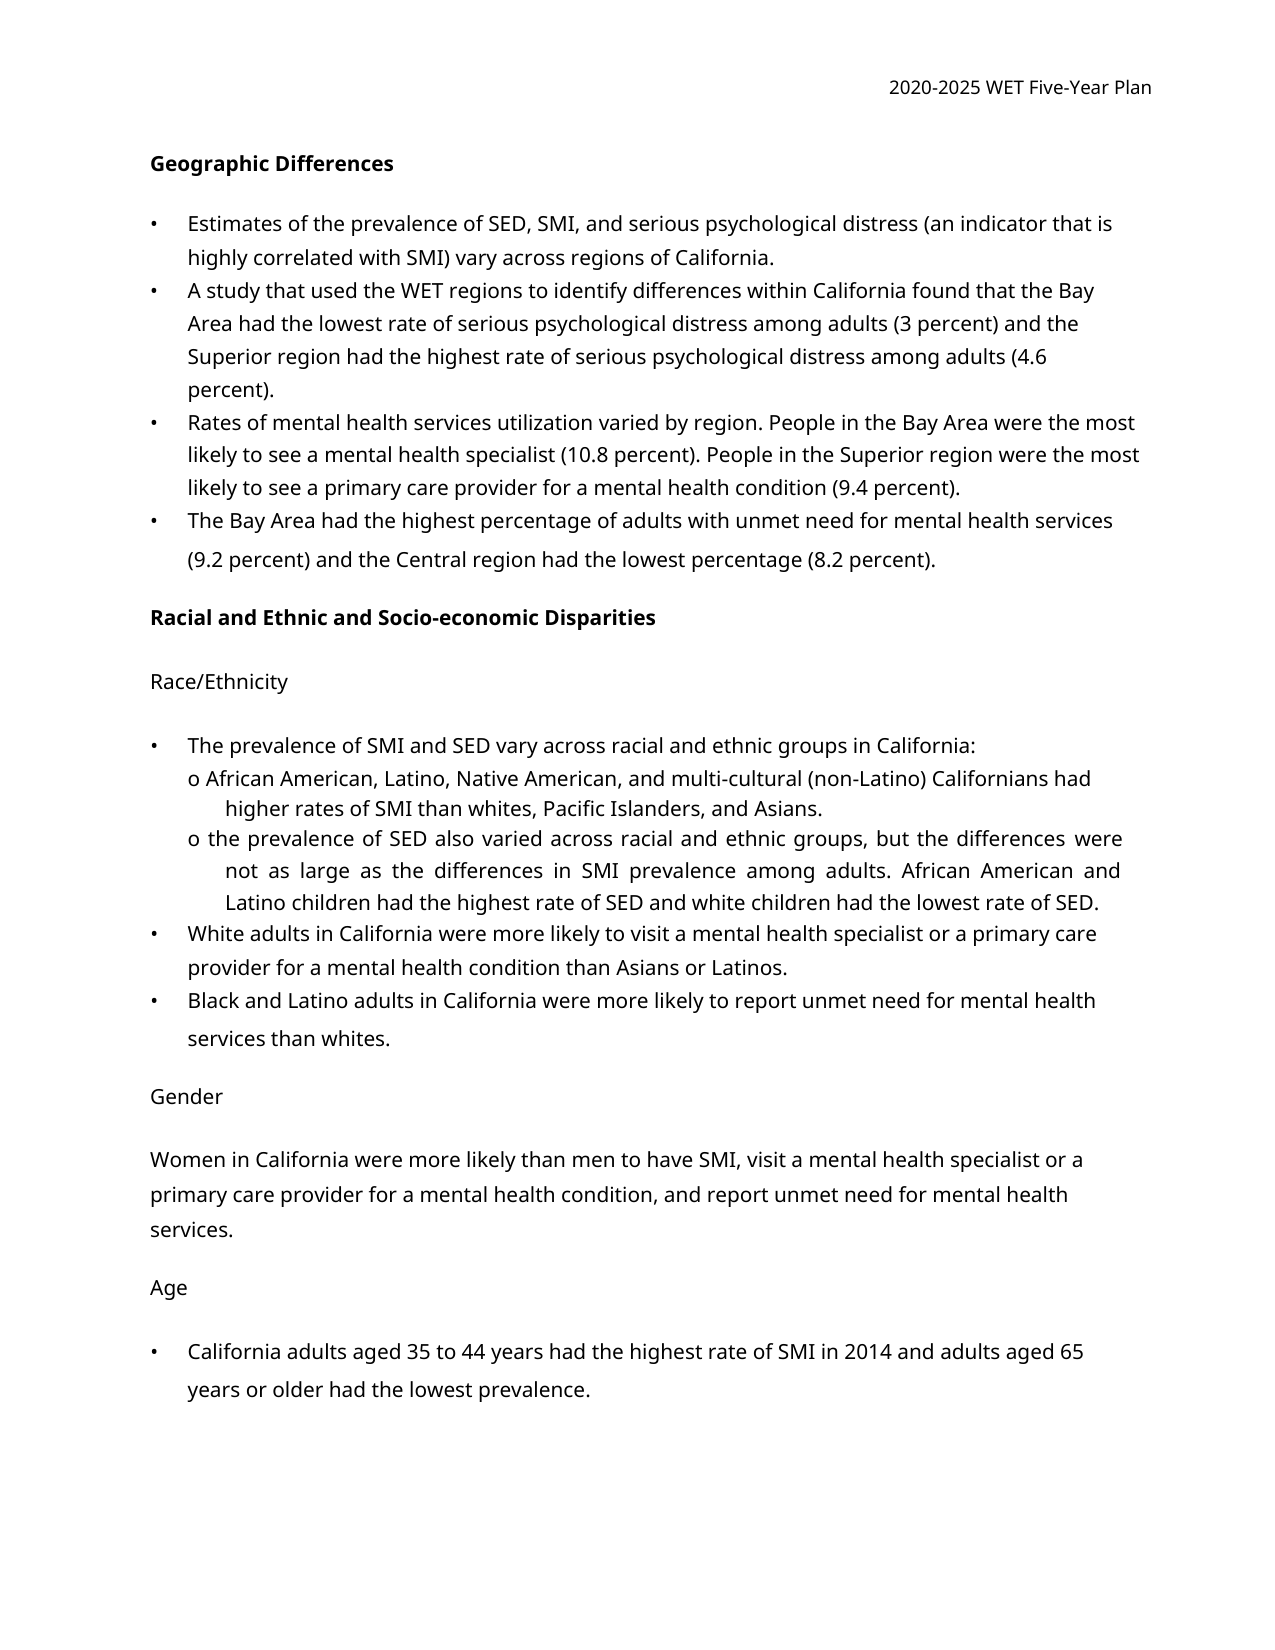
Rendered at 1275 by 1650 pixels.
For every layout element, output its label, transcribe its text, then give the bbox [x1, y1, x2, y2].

list California adults aged 35 to 44 years had the highest rate of SMI in 2014 and adults aged 65 years or older had the lowest prevalence. [150, 1337, 1112, 1404]
text Age [150, 1273, 1152, 1302]
text 2020-2025 WET Five-Year Plan [150, 74, 1152, 100]
text Women in California were more likely than men to have SMI, visit a mental health specialist or a primary care provider for a mental health condition, and report unmet need for mental health services. [150, 1145, 1121, 1243]
list Black and Latino adults in California were more likely to report unmet need for mental health services than whites. [150, 986, 1121, 1052]
list White adults in California were more likely to visit a mental health specialist or a primary care provider for a mental health condition than Asians or Latinos. [150, 919, 1127, 981]
list Rates of mental health services utilization varied by region. People in the Bay Area were the most likely to see a mental health specialist (10.8 percent). People in the Superior region were the most likely to see a primary care provider for a mental health condition (9.4 percent). [150, 408, 1148, 502]
text Geographic Differences [150, 149, 1152, 177]
text Gender [150, 1082, 1152, 1111]
list Estimates of the prevalence of SED, SMI, and serious psychological distress (an indicator that is highly correlated with SMI) vary across regions of California. [150, 209, 1139, 271]
list The prevalence of SMI and SED vary across racial and ethnic groups in California: [150, 731, 1046, 759]
text o African American, Latino, Native American, and multi-cultural (non-Latino) Californians had higher rates of SMI than whites, Pacific Islanders, and Asians. [187, 764, 1146, 822]
text Racial and Ethnic and Socio-economic Disparities Race/Ethnicity [150, 603, 696, 695]
list The Bay Area had the highest percentage of adults with unmet need for mental health services (9.2 percent) and the Central region had the lowest percentage (8.2 percent). [150, 507, 1148, 573]
list A study that used the WET regions to identify differences within California found that the Bay Area had the lowest rate of serious psychological distress among adults (3 percent) and the Superior region had the highest rate of serious psychological distress among adults (4.6 percent). [150, 276, 1125, 403]
text o the prevalence of SED also varied across racial and ethnic groups, but the differences were not as large as the differences in SMI prevalence among adults. African American and Latino children had the highest rate of SED and white children had the lowest rate of SED. [187, 824, 1123, 916]
